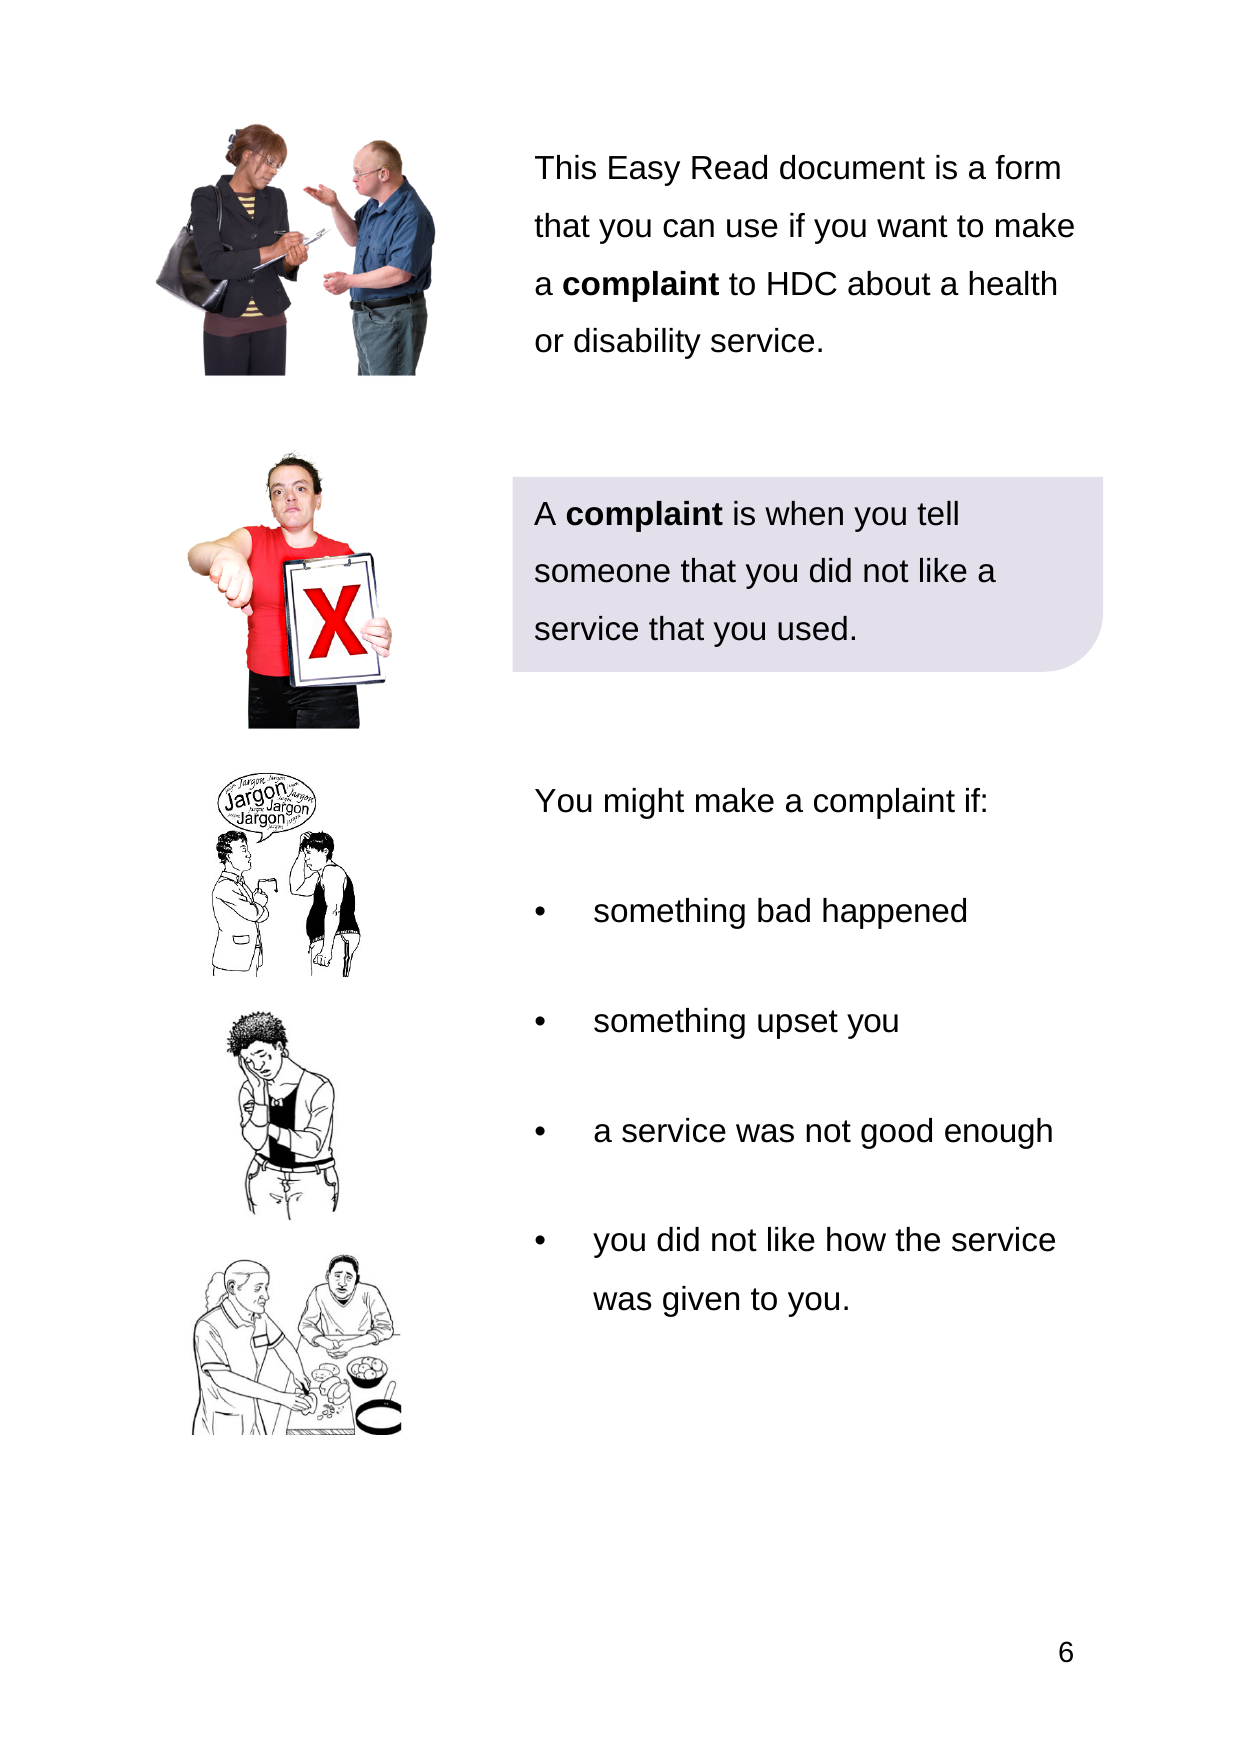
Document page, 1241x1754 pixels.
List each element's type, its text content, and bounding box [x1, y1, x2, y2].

list something bad happened [534, 891, 1155, 929]
picture [190, 1253, 402, 1435]
list a service was not good enough [534, 1111, 1155, 1149]
list something upset you [534, 1001, 1155, 1039]
picture [208, 769, 362, 977]
text This Easy Read document is a form that you can use if you want to make a complaint to HDC about a health or disability service. [534, 148, 1080, 359]
picture [224, 1010, 341, 1221]
picture [150, 106, 441, 398]
text You might make a complaint if: [534, 781, 1155, 820]
picture [147, 446, 432, 731]
list you did not like how the service was given to you. [534, 1221, 1057, 1317]
